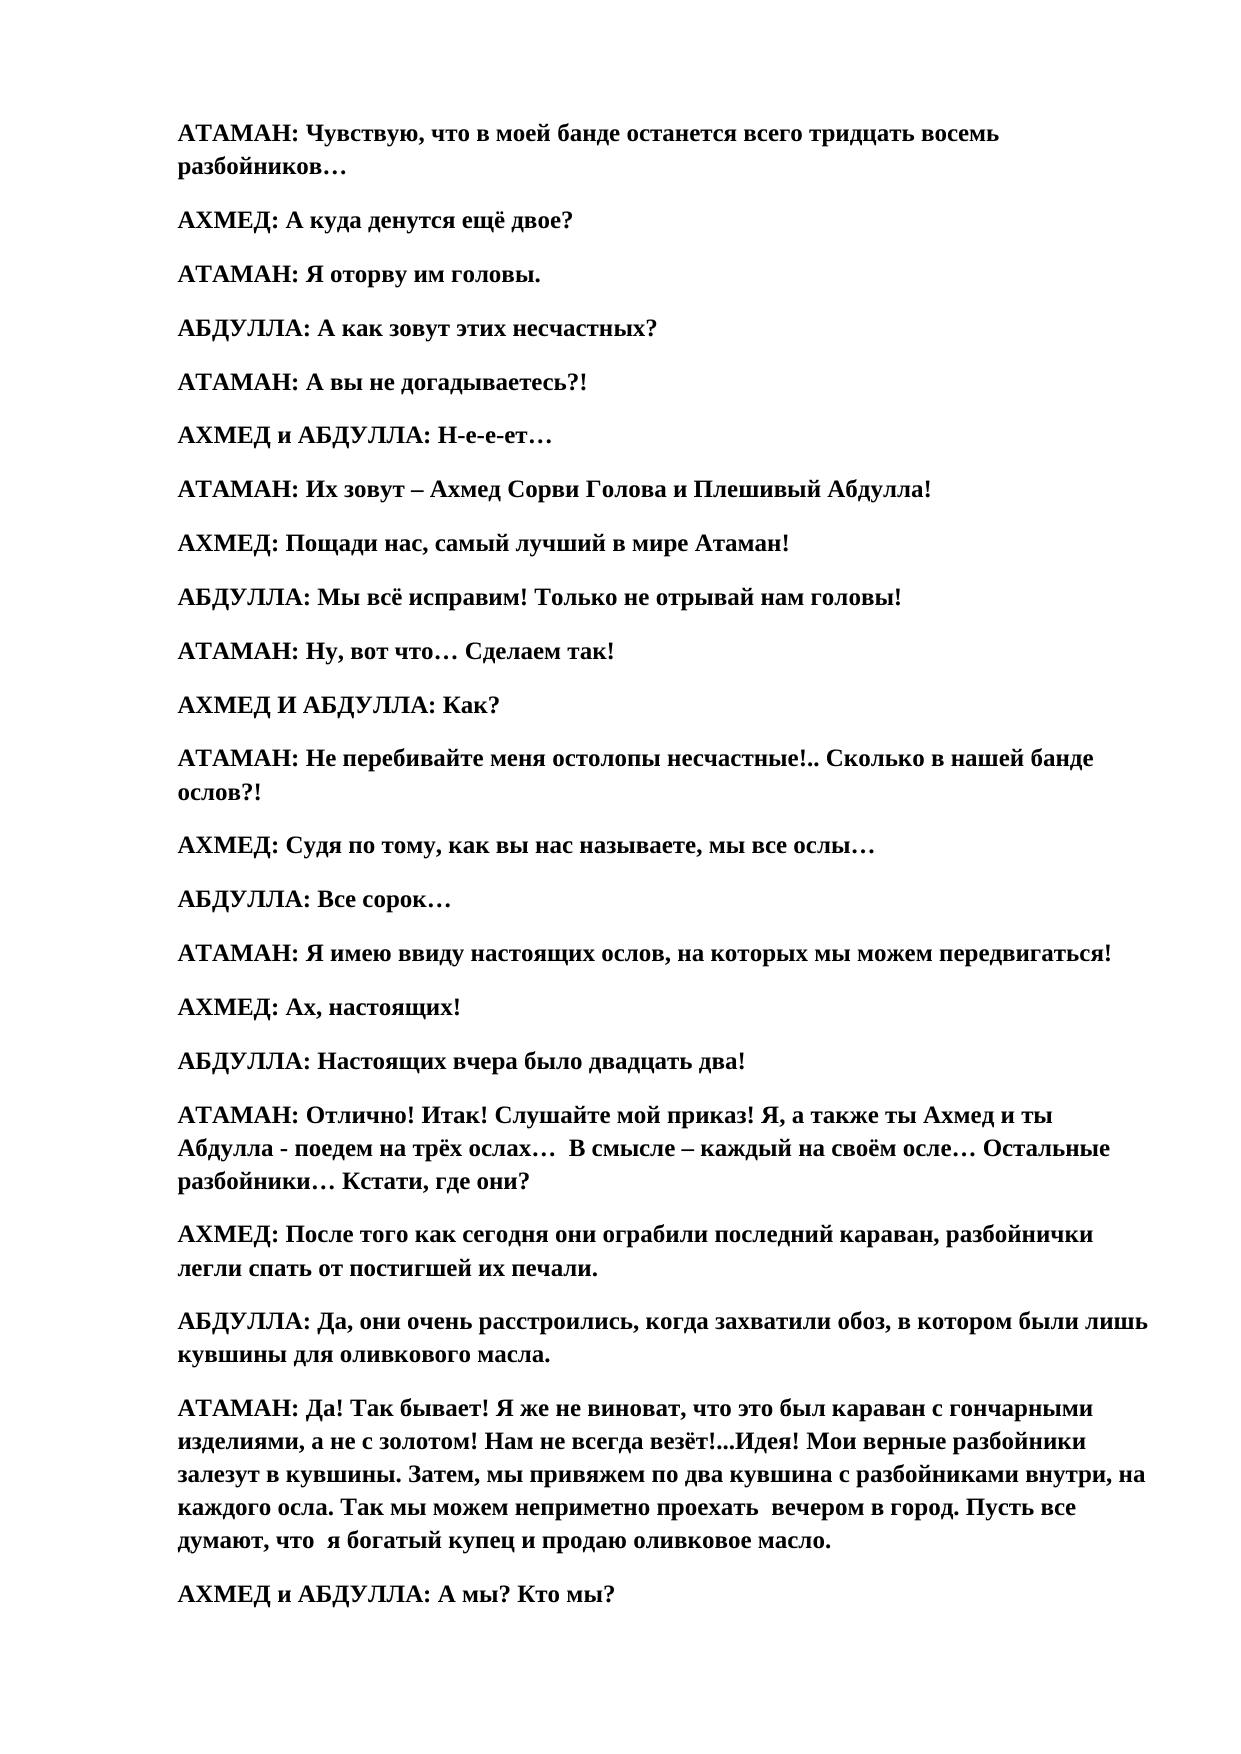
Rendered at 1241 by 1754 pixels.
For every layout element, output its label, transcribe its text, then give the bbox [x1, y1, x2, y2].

text АХМЕД: После того как сегодня они ограбили последний караван, разбойнички легли спать от постигшей их печали. [177, 1219, 1152, 1281]
text АТАМАН: А вы не догадываетесь?! [177, 367, 1152, 395]
text АТАМАН: Да! Так бывает! Я же не виноват, что это был караван с гончарными изделиями, а не с золотом! Нам не всегда везёт!...Идея! Мои верные разбойники залезут в кувшины. Затем, мы привяжем по два кувшина с разбойниками внутри, на каждого осла. Так мы можем неприметно проехать вечером в город. Пусть все думают, что я богатый купец и продаю оливковое масло. [177, 1393, 1152, 1554]
text АХМЕД и АБДУЛЛА: А мы? Кто мы? [177, 1579, 1152, 1608]
text АХМЕД: А куда денутся ещё двое? [177, 205, 1152, 234]
text АХМЕД: Судя по тому, как вы нас называете, мы все ослы… [177, 830, 1152, 859]
text АХМЕД: Ах, настоящих! [177, 992, 1152, 1021]
text АБДУЛЛА: Все сорок… [177, 884, 1152, 913]
text АТАМАН: Я имею ввиду настоящих ослов, на которых мы можем передвигаться! [177, 938, 1152, 967]
text АТАМАН: Не перебивайте меня остолопы несчастные!.. Сколько в нашей банде ослов?! [177, 743, 1152, 805]
text АТАМАН: Их зовут – Ахмед Сорви Голова и Плешивый Абдулла! [177, 474, 1152, 503]
text АТАМАН: Отлично! Итак! Слушайте мой приказ! Я, а также ты Ахмед и ты Абдулла - поедем на трёх ослах… В смысле – каждый на своём осле… Остальные разбойники… Кстати, где они? [177, 1100, 1152, 1194]
text АХМЕД: Пощади нас, самый лучший в мире Атаман! [177, 528, 1152, 557]
text АТАМАН: Я оторву им головы. [177, 259, 1152, 288]
text АБДУЛЛА: А как зовут этих несчастных? [177, 313, 1152, 341]
text АХМЕД И АБДУЛЛА: Как? [177, 690, 1152, 718]
text АБДУЛЛА: Настоящих вчера было двадцать два! [177, 1046, 1152, 1074]
text АХМЕД и АБДУЛЛА: Н-е-е-ет… [177, 420, 1152, 449]
text АБДУЛЛА: Да, они очень расстроились, когда захватили обоз, в котором были лишь кувшины для оливкового масла. [177, 1306, 1152, 1368]
text АТАМАН: Ну, вот что… Сделаем так! [177, 636, 1152, 664]
text АБДУЛЛА: Мы всё исправим! Только не отрывай нам головы! [177, 582, 1152, 611]
text АТАМАН: Чувствую, что в моей банде останется всего тридцать восемь разбойников… [177, 118, 1152, 180]
